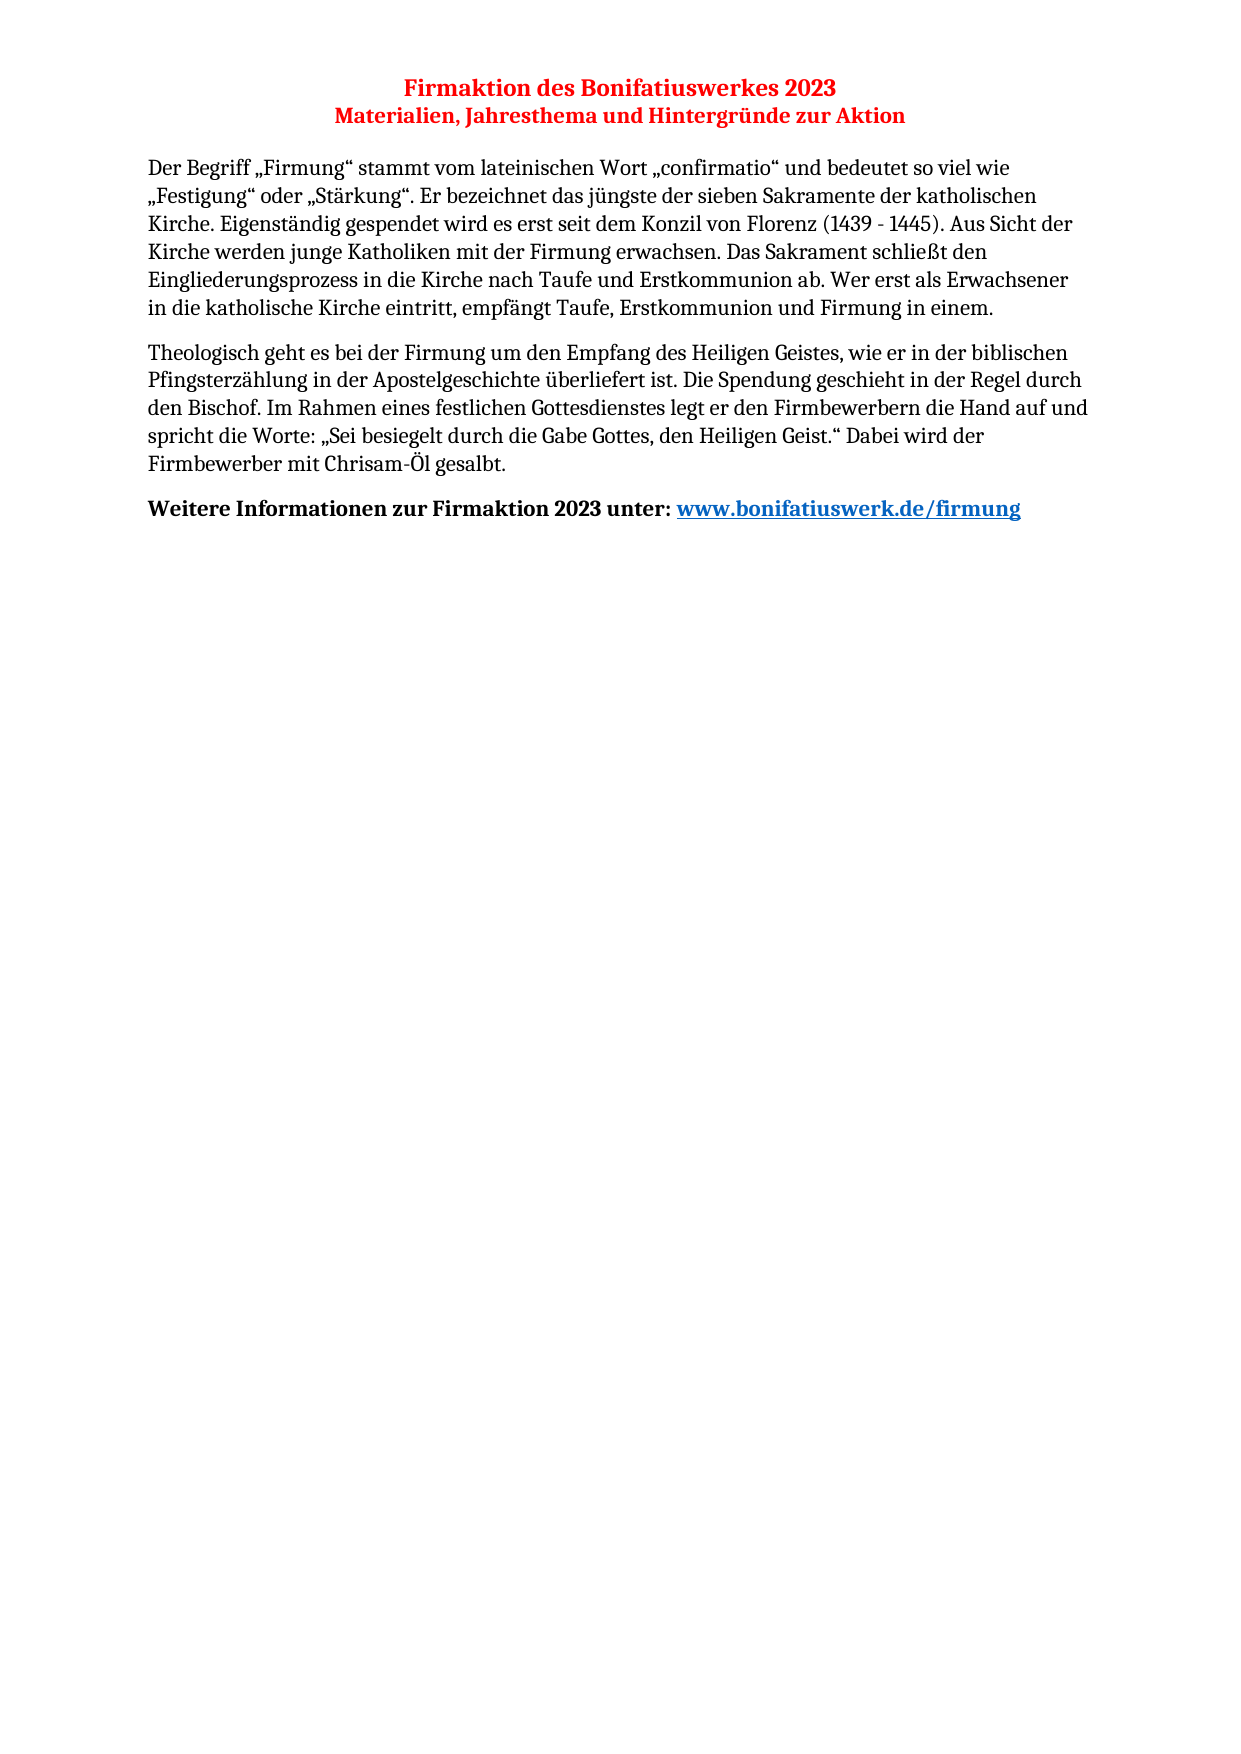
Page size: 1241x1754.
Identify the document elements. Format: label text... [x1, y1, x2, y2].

text Theologisch geht es bei der Firmung um den Empfang des Heiligen Geistes, wie er in der biblischen Pfingsterzählung in der Apostelgeschichte überliefert ist. Die Spendung geschieht in der Regel durch den Bischof. Im Rahmen eines festlichen Gottesdienstes legt er den Firmbewerbern die Hand auf und spricht die Worte: „Sei besiegelt durch die Gabe Gottes, den Heiligen Geist.“ Dabei wird der Firmbewerber mit Chrisam-Öl gesalbt. [148, 339, 1093, 477]
text Weitere Informationen zur Firmaktion 2023 unter: www.bonifatiuswerk.de/firmung [148, 496, 1093, 522]
text Der Begriff „Firmung“ stammt vom lateinischen Wort „confirmatio“ und bedeutet so viel wie „Festigung“ oder „Stärkung“. Er bezeichnet das jüngste der sieben Sakramente der katholischen Kirche. Eigenständig gespendet wird es erst seit dem Konzil von Florenz (1439 - 1445). Aus Sicht der Kirche werden junge Katholiken mit der Firmung erwachsen. Das Sakrament schließt den Eingliederungsprozess in die Kirche nach Taufe und Erstkommunion ab. Wer erst als Erwachsener in die katholische Kirche eintritt, empfängt Taufe, Erstkommunion und Firmung in einem. [148, 155, 1093, 321]
